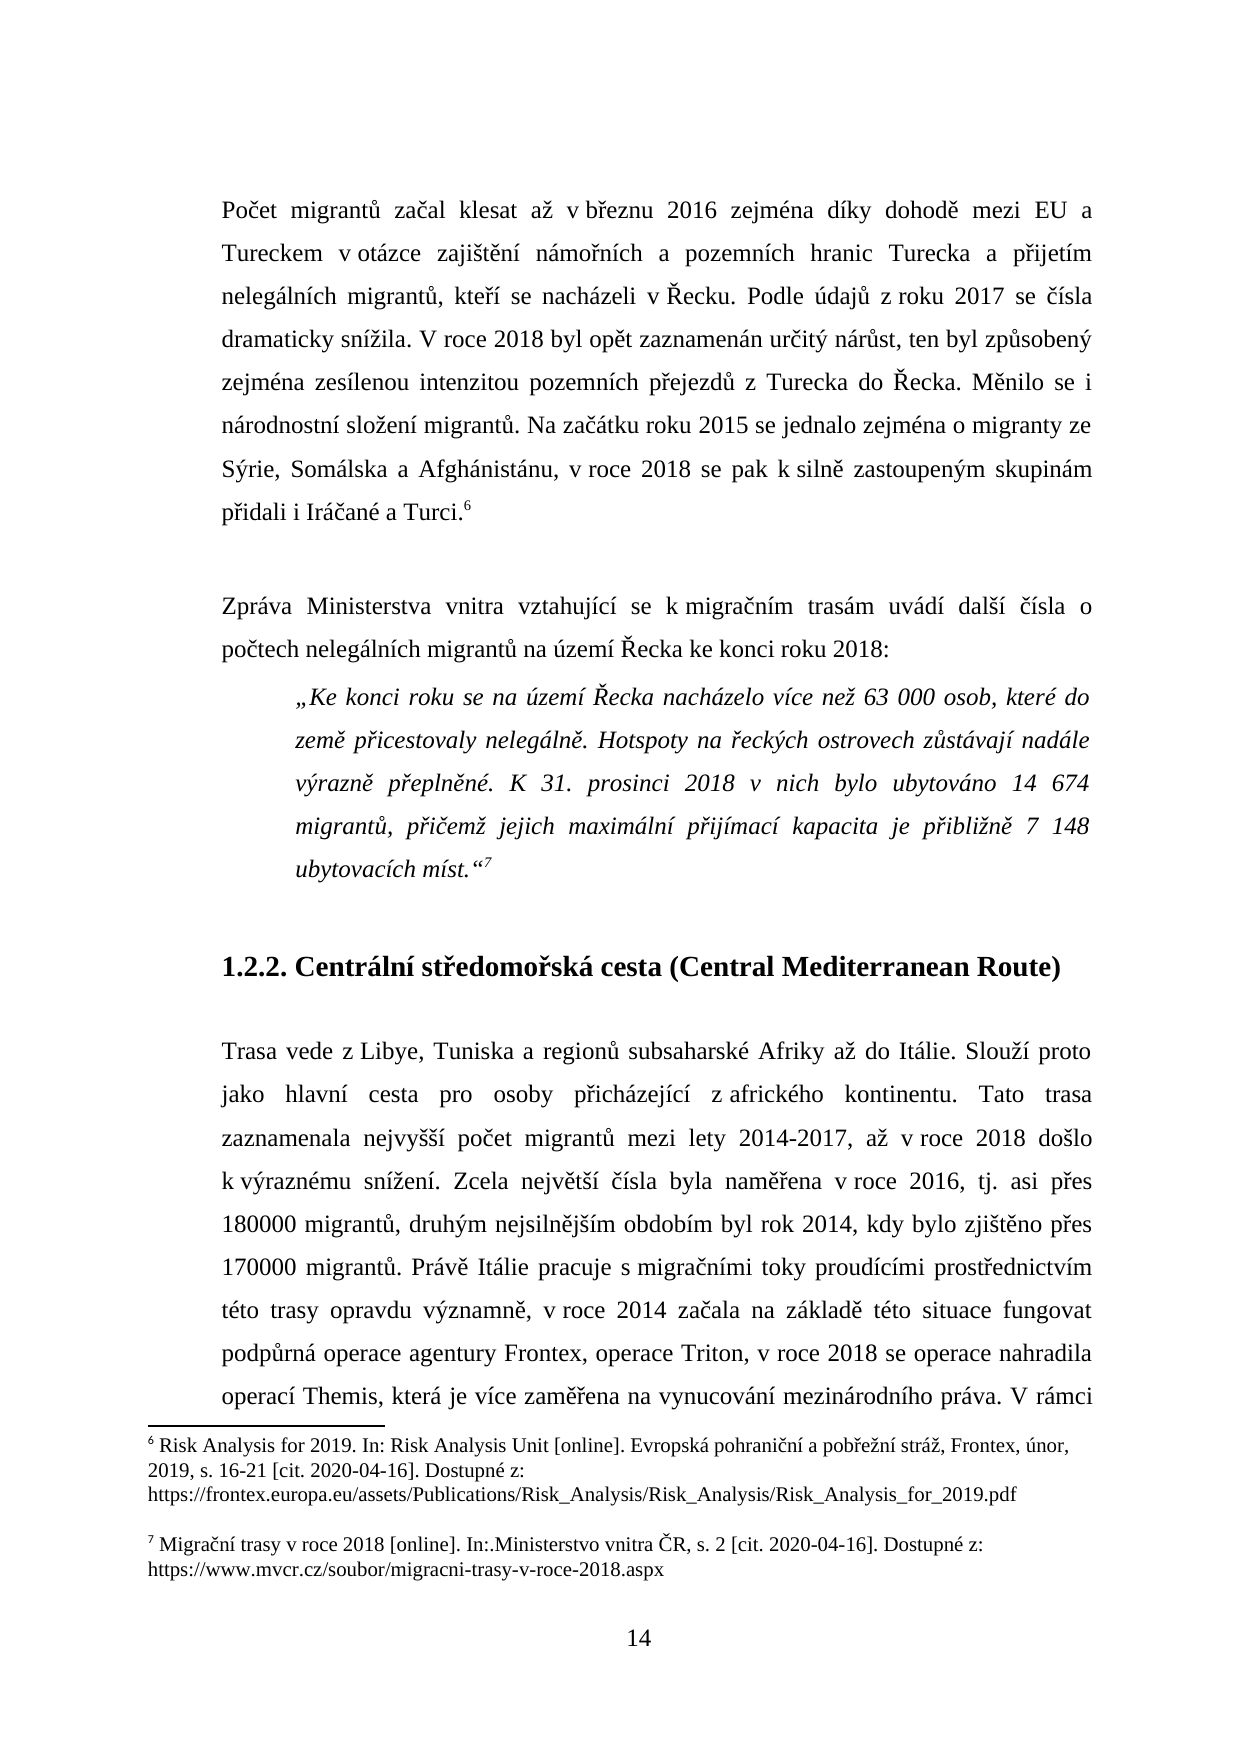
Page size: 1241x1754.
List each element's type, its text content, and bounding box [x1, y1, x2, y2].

text Zpráva Ministerstva vnitra vztahující se k migračním trasám uvádí další čísla o počtech nelegálních migrantů na území Řecka ke konci roku 2018: [221, 591, 1093, 663]
text „Ke konci roku se na území Řecka nacházelo více než 63 000 osob, které do země přicestovaly nelegálně. Hotspoty na řeckých ostrovech zůstávají nadále výrazně přeplněné. K 31. prosinci 2018 v nich bylo ubytováno 14 674 migrantů, přičemž jejich maximální přijímací kapacita je přibližně 7 148 ubytovacích míst.“ [295, 682, 1093, 883]
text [221, 1036, 1093, 1410]
subtitle 1.2.2. Centrální středomořská cesta (Central Mediterranean Route) [148, 949, 1093, 982]
text Počet migrantů začal klesat až v březnu 2016 zejména díky dohodě mezi EU a Tureckem v otázce zajištění námořních a pozemních hranic Turecka a přijetím nelegálních migrantů, kteří se nacházeli v Řecku. Podle údajů z roku 2017 se čísla dramaticky snížila. V roce 2018 byl opět zaznamenán určitý nárůst, ten byl způsobený zejména zesílenou intenzitou pozemních přejezdů z Turecka do Řecka. Měnilo se i národnostní složení migrantů. Na začátku roku 2015 se jednalo zejména o migranty ze Sýrie, Somálska a Afghánistánu, v roce 2018 se pak k silně zastoupeným skupinám přidali i Iráčané a Turci. [221, 195, 1093, 526]
